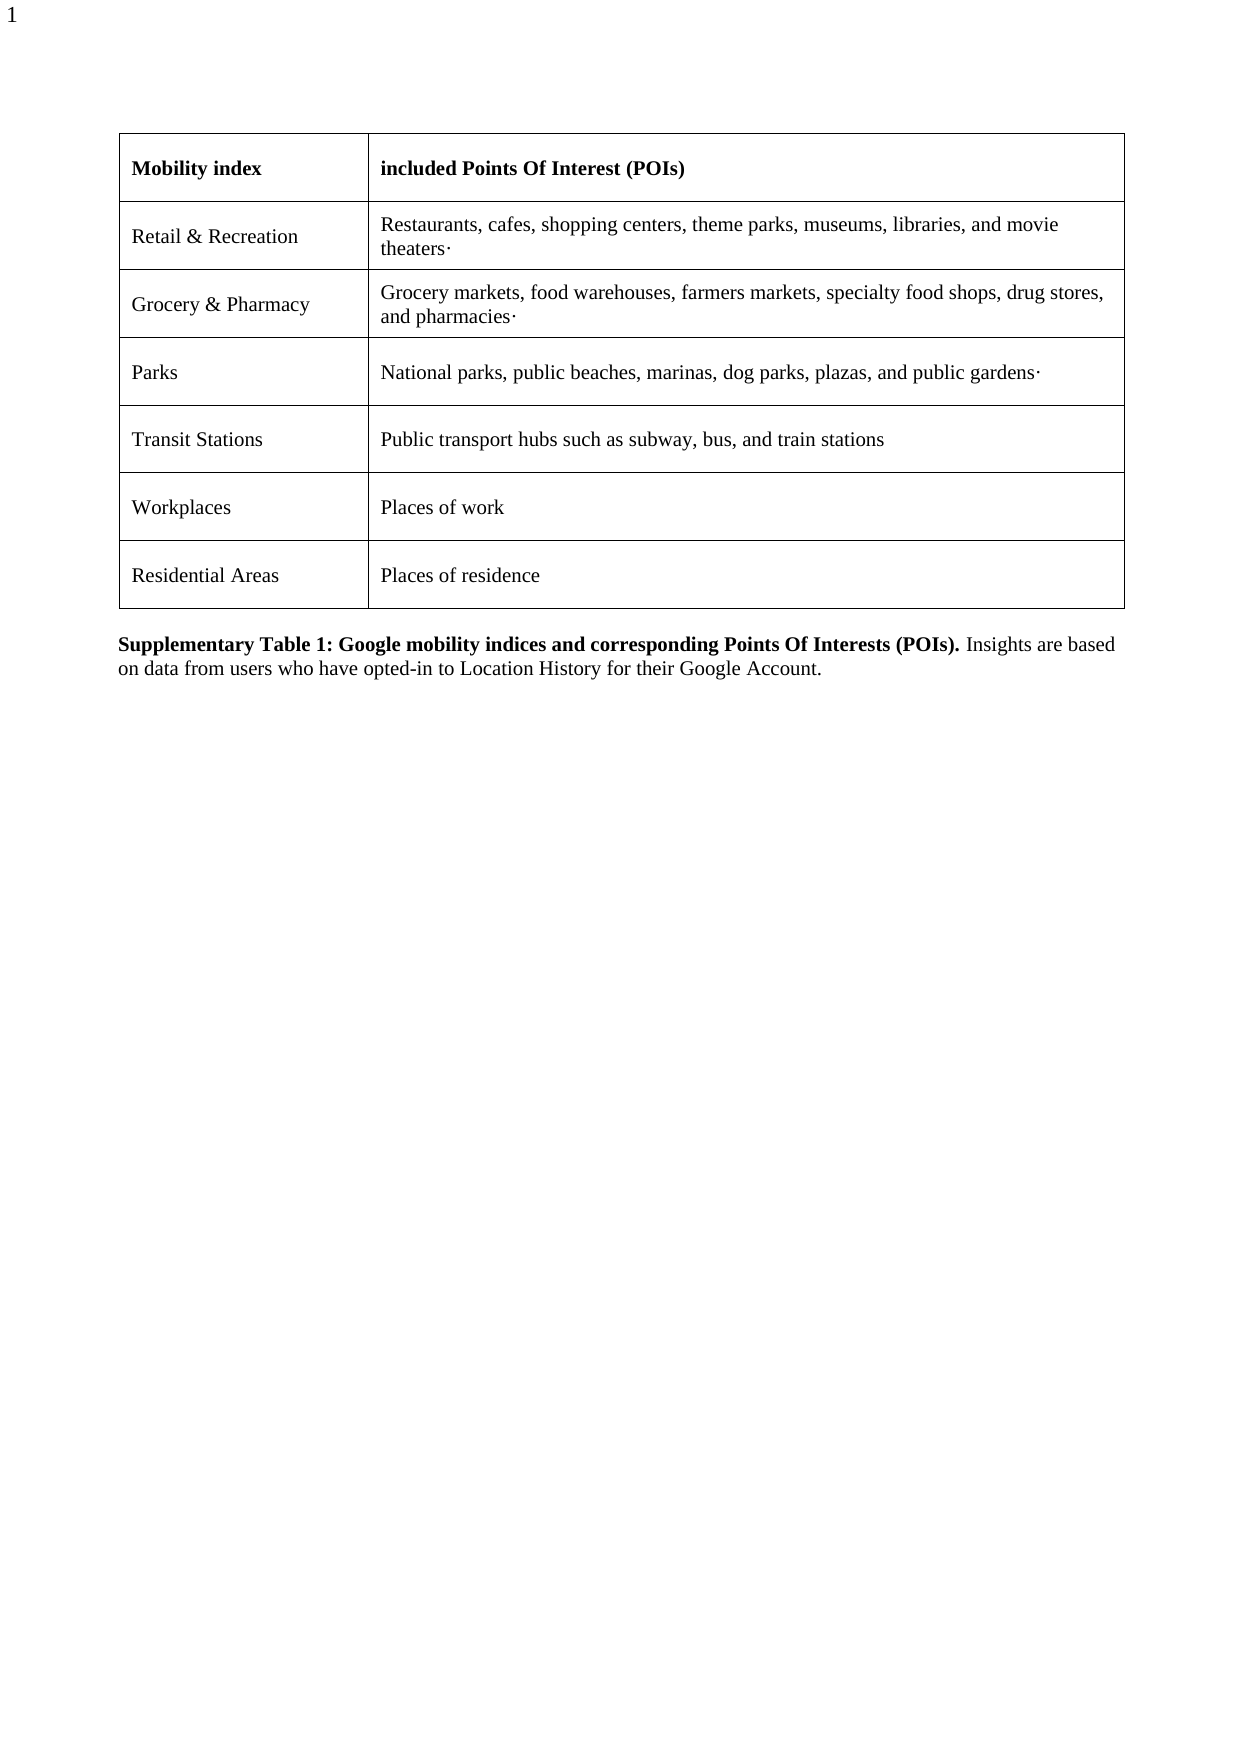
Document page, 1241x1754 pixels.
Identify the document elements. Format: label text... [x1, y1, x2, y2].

table_cell Residential Areas [120, 541, 368, 608]
table_header Mobility index [120, 134, 368, 201]
table_cell Grocery & Pharmacy [120, 270, 368, 337]
table_cell Workplaces [120, 473, 368, 540]
table_cell Parks [120, 338, 368, 404]
text Supplementary Table 1: Google mobility indices and corresponding Points Of Interests (POIs). Insights are based on data from users who have opted-in to Location History for their Google Account. [118, 633, 1117, 680]
table_cell Public transport hubs such as subway, bus, and train stations [369, 406, 1124, 472]
table_cell Restaurants, cafes, shopping centers, theme parks, museums, libraries, and movie theaters· [369, 202, 1124, 269]
table_cell Grocery markets, food warehouses, farmers markets, specialty food shops, drug stores, and pharmacies· [369, 270, 1124, 337]
table_cell Places of work [369, 473, 1124, 540]
table_header included Points Of Interest (POIs) [369, 134, 1124, 201]
table_cell National parks, public beaches, marinas, dog parks, plazas, and public gardens· [369, 338, 1124, 404]
table_cell Places of residence [369, 541, 1124, 608]
table_cell Retail & Recreation [120, 202, 368, 269]
table_cell Transit Stations [120, 406, 368, 472]
